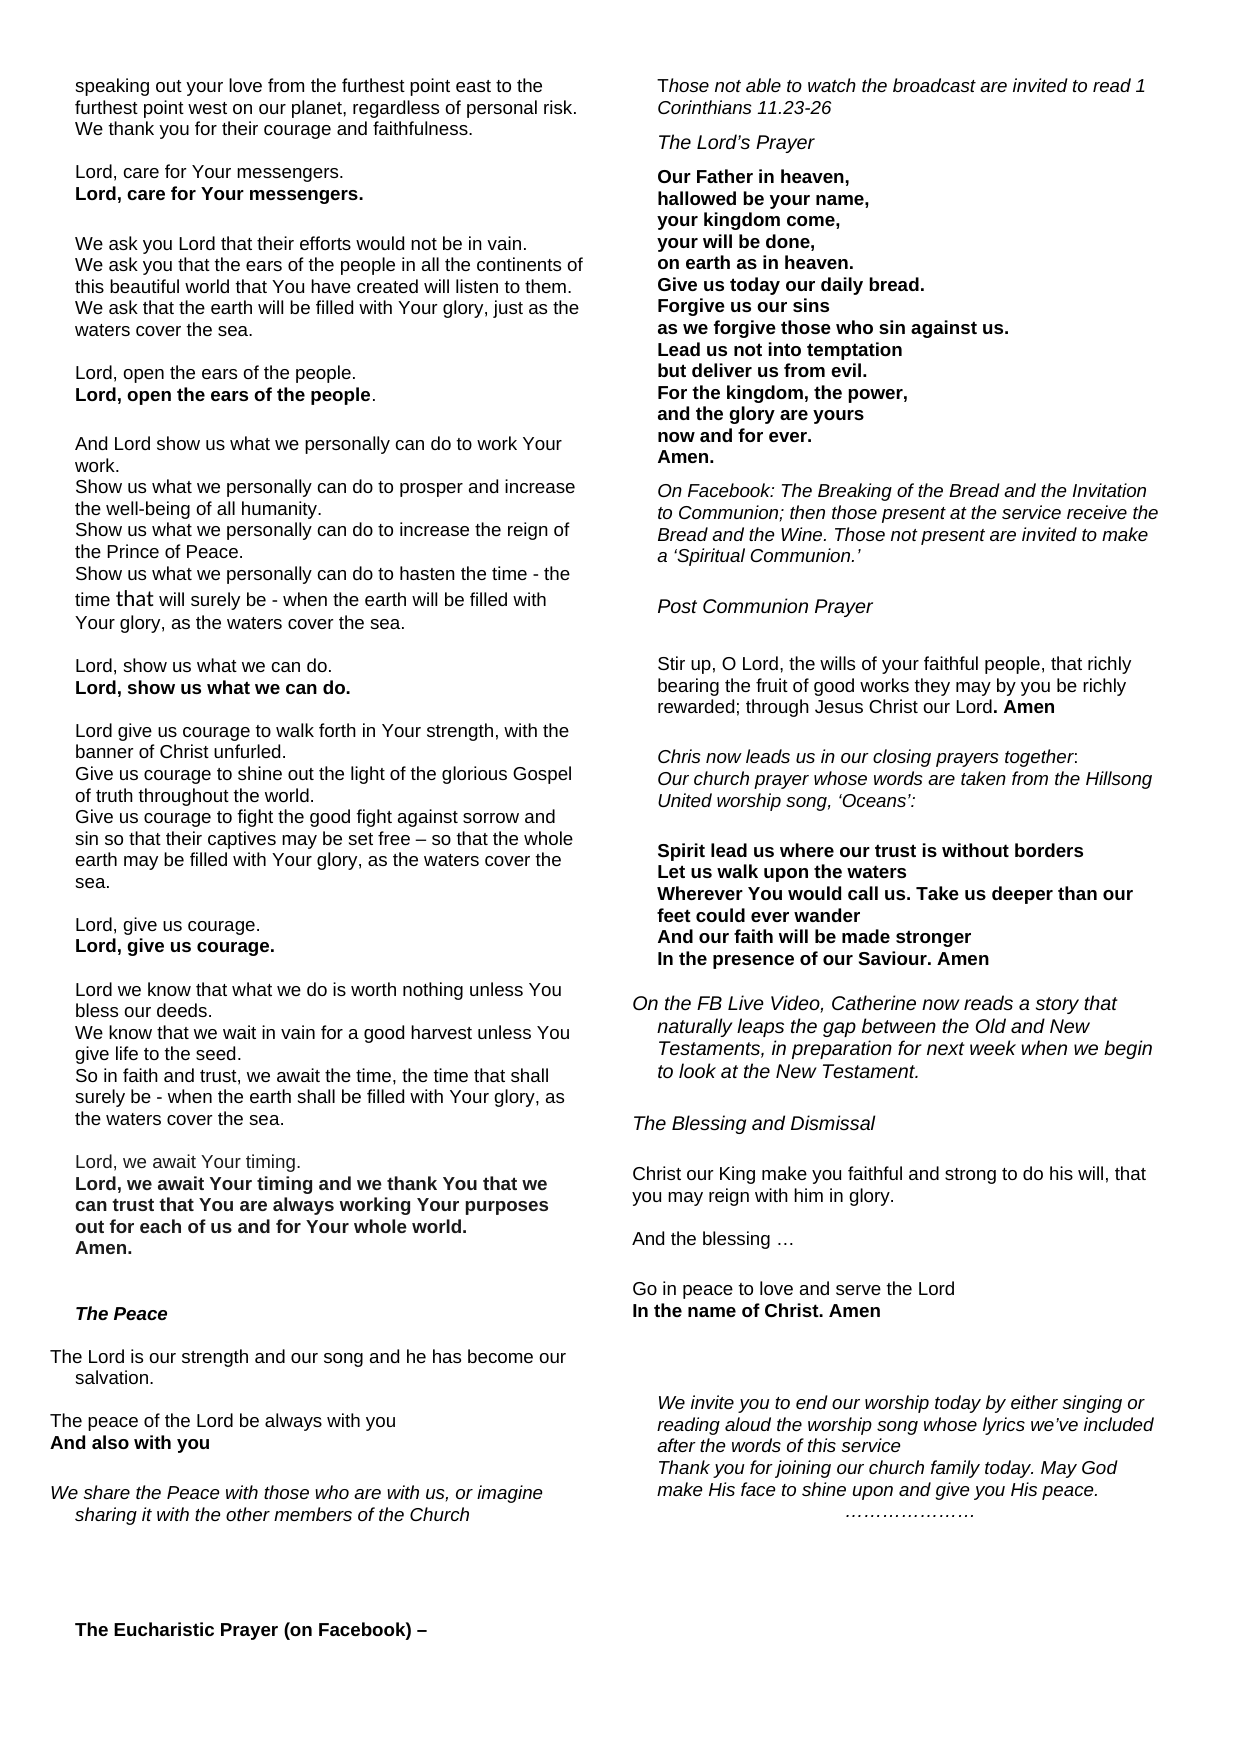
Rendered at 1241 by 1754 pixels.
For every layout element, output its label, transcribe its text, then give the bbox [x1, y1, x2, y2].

text We share the Peace with those who are with us, or imagine sharing it with the other members of the Church [50, 1482, 583, 1525]
text Thank you for joining our church family today. May God make His face to shine upon and give you His peace. [657, 1457, 1165, 1500]
text On Facebook: The Breaking of the Bread and the Invitation to Communion; then those present at the service receive the Bread and the Wine. Those not present are invited to make a ‘Spiritual Communion.’ [657, 480, 1165, 566]
text Lord we know that what we do is worth nothing unless You bless our deeds. We know that we wait in vain for a good harvest unless You give life to the seed. So in faith and trust, we await the time, the time that shall surely be - when the earth shall be filled with Your glory, as the waters cover the sea. [75, 978, 583, 1129]
text The Eucharistic Prayer (on Facebook) – [75, 1619, 583, 1640]
text We ask that the earth will be filled with Your glory, just as the waters cover the sea. [75, 297, 583, 340]
text Stir up, O Lord, the wills of your faithful people, that richly bearing the fruit of good works they may by you be richly rewarded; through Jesus Christ our Lord. Amen [657, 653, 1165, 718]
text Lord, we await Your timing. Lord, we await Your timing and we thank You that we can trust that You are always working Your purposes out for each of us and for Your whole world. Amen. [75, 1151, 583, 1259]
text Post Communion Prayer [657, 595, 1165, 618]
text We thank you for their courage and faithfulness. [75, 118, 583, 140]
text And the blessing … [632, 1228, 1165, 1249]
text Lord, show us what we can do. [75, 655, 583, 677]
text The Lord is our strength and our song and he has become our salvation. [50, 1346, 583, 1389]
text Lord give us courage to walk forth in Your strength, with the banner of Christ unfurled. Give us courage to shine out the light of the glorious Gospel of truth throughout the world. Give us courage to fight the good fight against sorrow and sin so that their captives may be set free – so that the whole earth may be filled with Your glory, as the waters cover the sea. [75, 720, 583, 892]
text Lord, open the ears of the people. [75, 362, 583, 383]
text Go in peace to love and serve the Lord [632, 1278, 1165, 1299]
text Lord, give us courage. [75, 935, 583, 957]
text The Blessing and Dismissal [632, 1111, 1165, 1134]
text Our Father in heaven, hallowed be your name, your kingdom come, your will be done, on earth as in heaven. Give us today our daily bread. Forgive us our sins as we forgive those who sin against us. Lead us not into temptation but deliver us from evil. For the kingdom, the power, and the glory are yours now and for ever. Amen. [657, 166, 1165, 468]
text ………………… [657, 1500, 1165, 1522]
text And Lord show us what we personally can do to work Your work. Show us what we personally can do to prosper and increase the well-being of all humanity. Show us what we personally can do to increase the reign of the Prince of Peace. Show us what we personally can do to hasten the time - the time that will surely be - when the earth will be filled with Your glory, as the waters cover the sea. [75, 433, 583, 633]
text Those not able to watch the broadcast are invited to read 1 Corinthians 11.23-26 [657, 75, 1165, 118]
text Our church prayer whose words are taken from the Hillsong United worship song, ‘Oceans’: [657, 768, 1165, 811]
text The peace of the Lord be always with you [50, 1410, 583, 1432]
text In the name of Christ. Amen [632, 1299, 1165, 1321]
text Spirit lead us where our trust is without borders Let us walk upon the waters Wherever You would call us. Take us deeper than our feet could ever wander And our faith will be made stronger In the presence of our Saviour. Amen [657, 840, 1165, 969]
text Lord, give us courage. [75, 914, 583, 935]
text Lord, care for Your messengers. [75, 183, 583, 232]
text Chris now leads us in our closing prayers together: [657, 746, 1165, 768]
text We ask you Lord that their efforts would not be in vain. [75, 232, 583, 254]
text Lord, show us what we can do. [75, 677, 583, 698]
text We ask you that the ears of the people in all the continents of this beautiful world that You have created will listen to them. [75, 254, 583, 297]
text you may reign with him in glory. [632, 1184, 1165, 1206]
text The Peace [75, 1302, 583, 1324]
text On the FB Live Video, Catherine now reads a story that naturally leaps the gap between the Old and New Testaments, in preparation for next week when we begin to look at the New Testament. [632, 992, 1165, 1083]
text The Lord’s Prayer [657, 131, 1165, 153]
text Christ our King make you faithful and strong to do his will, that [632, 1163, 1165, 1184]
text Lord, care for Your messengers. [75, 161, 583, 183]
text And also with you [50, 1432, 583, 1453]
text Lord, open the ears of the people. [75, 383, 583, 433]
text We invite you to end our worship today by either singing or reading aloud the worship song whose lyrics we’ve included after the words of this service [657, 1392, 1165, 1457]
